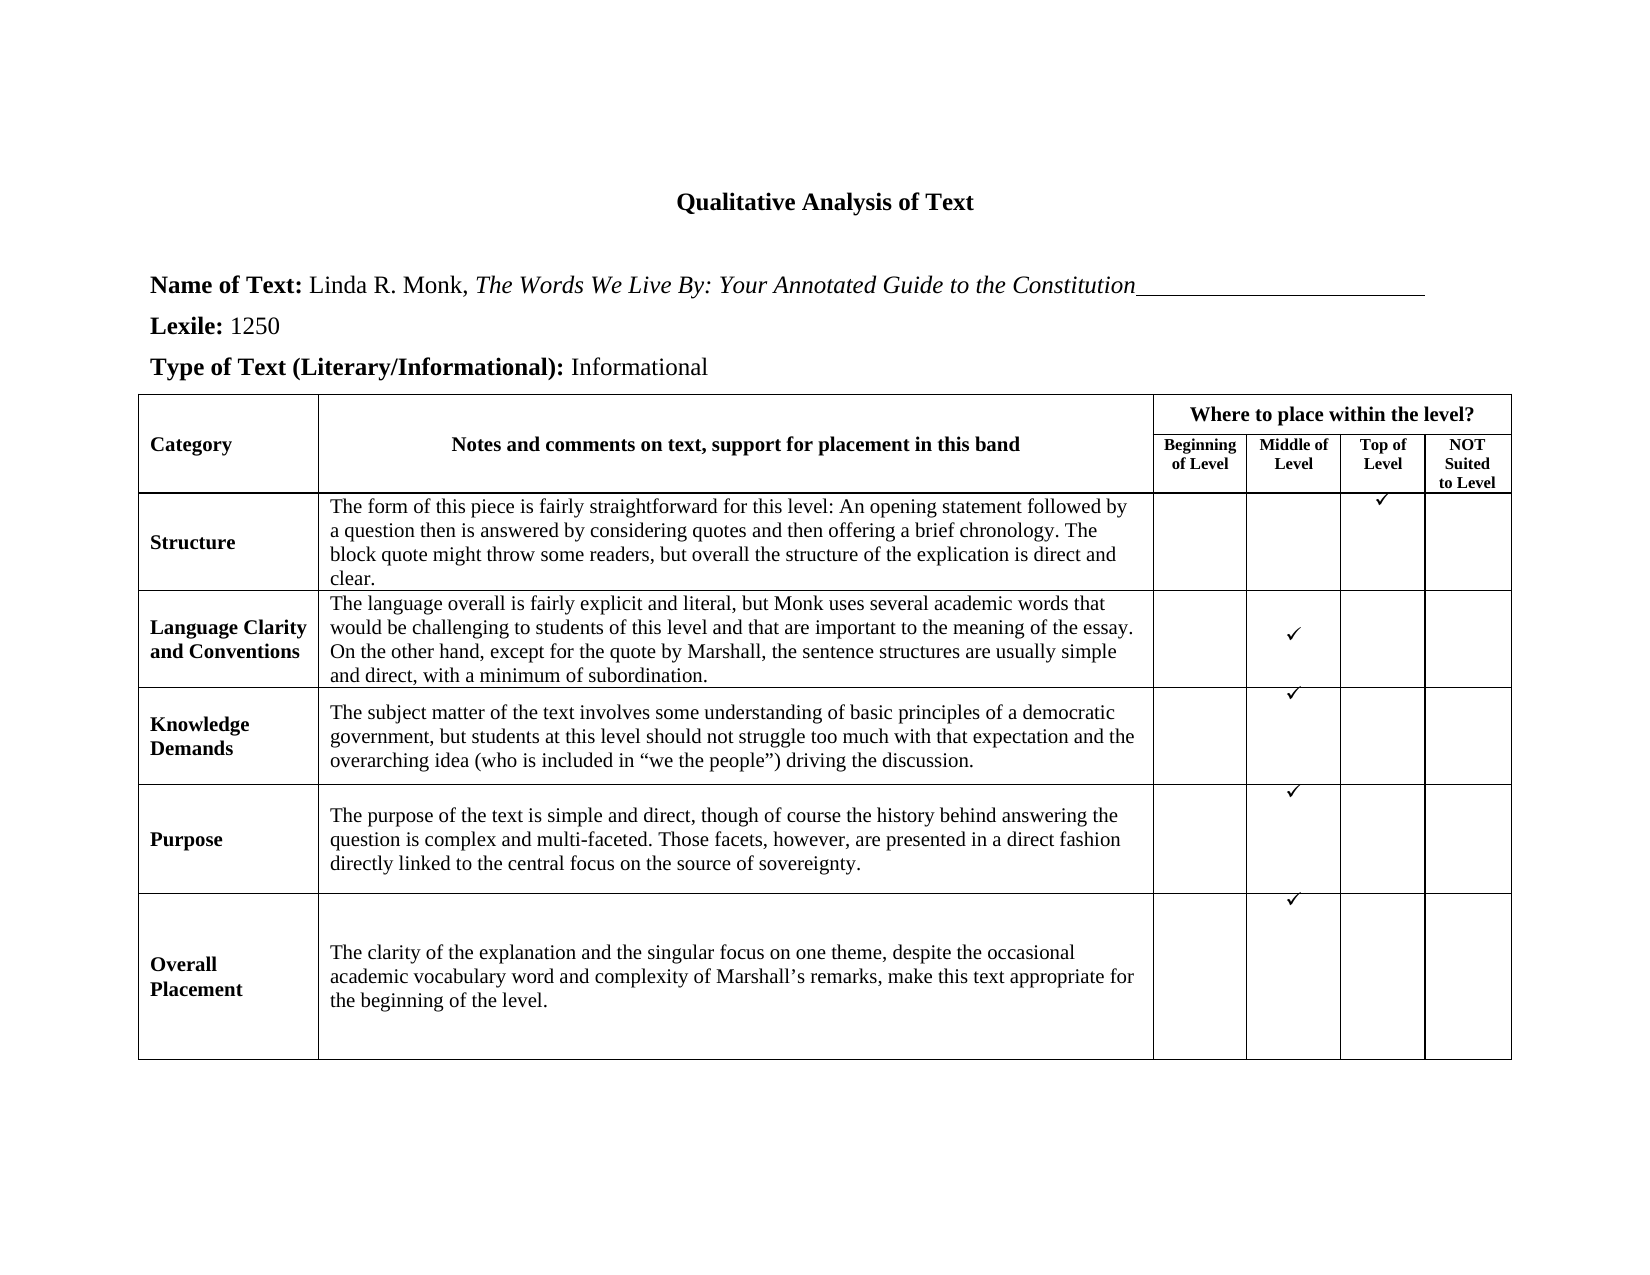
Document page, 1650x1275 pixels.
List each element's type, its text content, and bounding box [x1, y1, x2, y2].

table_cell [1154, 591, 1246, 687]
table_cell [1426, 688, 1511, 784]
table_cell [1341, 688, 1424, 784]
table_cell [1341, 591, 1424, 687]
table_cell [1247, 785, 1340, 893]
text Qualitative Analysis of Text [150, 187, 1500, 216]
table_cell [1154, 894, 1246, 1059]
table_cell Middle of Level [1247, 435, 1340, 492]
table_cell [1426, 494, 1511, 590]
table_cell Beginning of Level [1154, 435, 1246, 492]
table_cell Language Clarity and Conventions [139, 591, 318, 687]
table_cell [1247, 494, 1340, 590]
table_cell NOT Suited to Level [1426, 435, 1511, 492]
text Name of Text: Linda R. Monk, The Words We Live By: Your Annotated Guide to the Constitution [150, 270, 1537, 299]
table_cell [1154, 785, 1246, 893]
table_cell [1154, 494, 1246, 590]
table_cell [1247, 688, 1340, 784]
text Type of Text (Literary/Informational): Informational [150, 352, 1537, 381]
table_cell [1426, 591, 1511, 687]
table_cell Top of Level [1341, 435, 1424, 492]
table_cell Overall Placement [139, 894, 318, 1059]
table_cell The form of this piece is fairly straightforward for this level: An opening statement followed by a question then is answered by considering quotes and then offering a brief chronology. The block quote might throw some readers, but overall the structure of the explication is direct and clear. [319, 494, 1153, 590]
table_cell [1247, 894, 1340, 1059]
table_cell The purpose of the text is simple and direct, though of course the history behind answering the question is complex and multi-faceted. Those facets, however, are presented in a direct fashion directly linked to the central focus on the source of sovereignty. [319, 785, 1153, 893]
table_cell The clarity of the explanation and the singular focus on one theme, despite the occasional academic vocabulary word and complexity of Marshall’s remarks, make this text appropriate for the beginning of the level. [319, 894, 1153, 1059]
table_header Notes and comments on text, support for placement in this band [319, 395, 1153, 492]
table_cell The language overall is fairly explicit and literal, but Monk uses several academic words that would be challenging to students of this level and that are important to the meaning of the essay. On the other hand, except for the quote by Marshall, the sentence structures are usually simple and direct, with a minimum of subordination. [319, 591, 1153, 687]
table_cell [1341, 894, 1424, 1059]
table_cell [1247, 591, 1340, 687]
table_cell The subject matter of the text involves some understanding of basic principles of a democratic government, but students at this level should not struggle too much with that expectation and the overarching idea (who is included in “we the people”) driving the discussion. [319, 688, 1153, 784]
table_cell [1341, 494, 1424, 590]
table_cell Knowledge Demands [139, 688, 318, 784]
table_cell [1341, 785, 1424, 893]
table_cell Structure [139, 494, 318, 590]
table_cell Purpose [139, 785, 318, 893]
table_header Category [139, 395, 318, 492]
table_cell [1426, 894, 1511, 1059]
text Lexile: 1250 [150, 311, 1537, 340]
table_header Where to place within the level? [1154, 395, 1511, 434]
table_cell [1426, 785, 1511, 893]
table_cell [1154, 688, 1246, 784]
